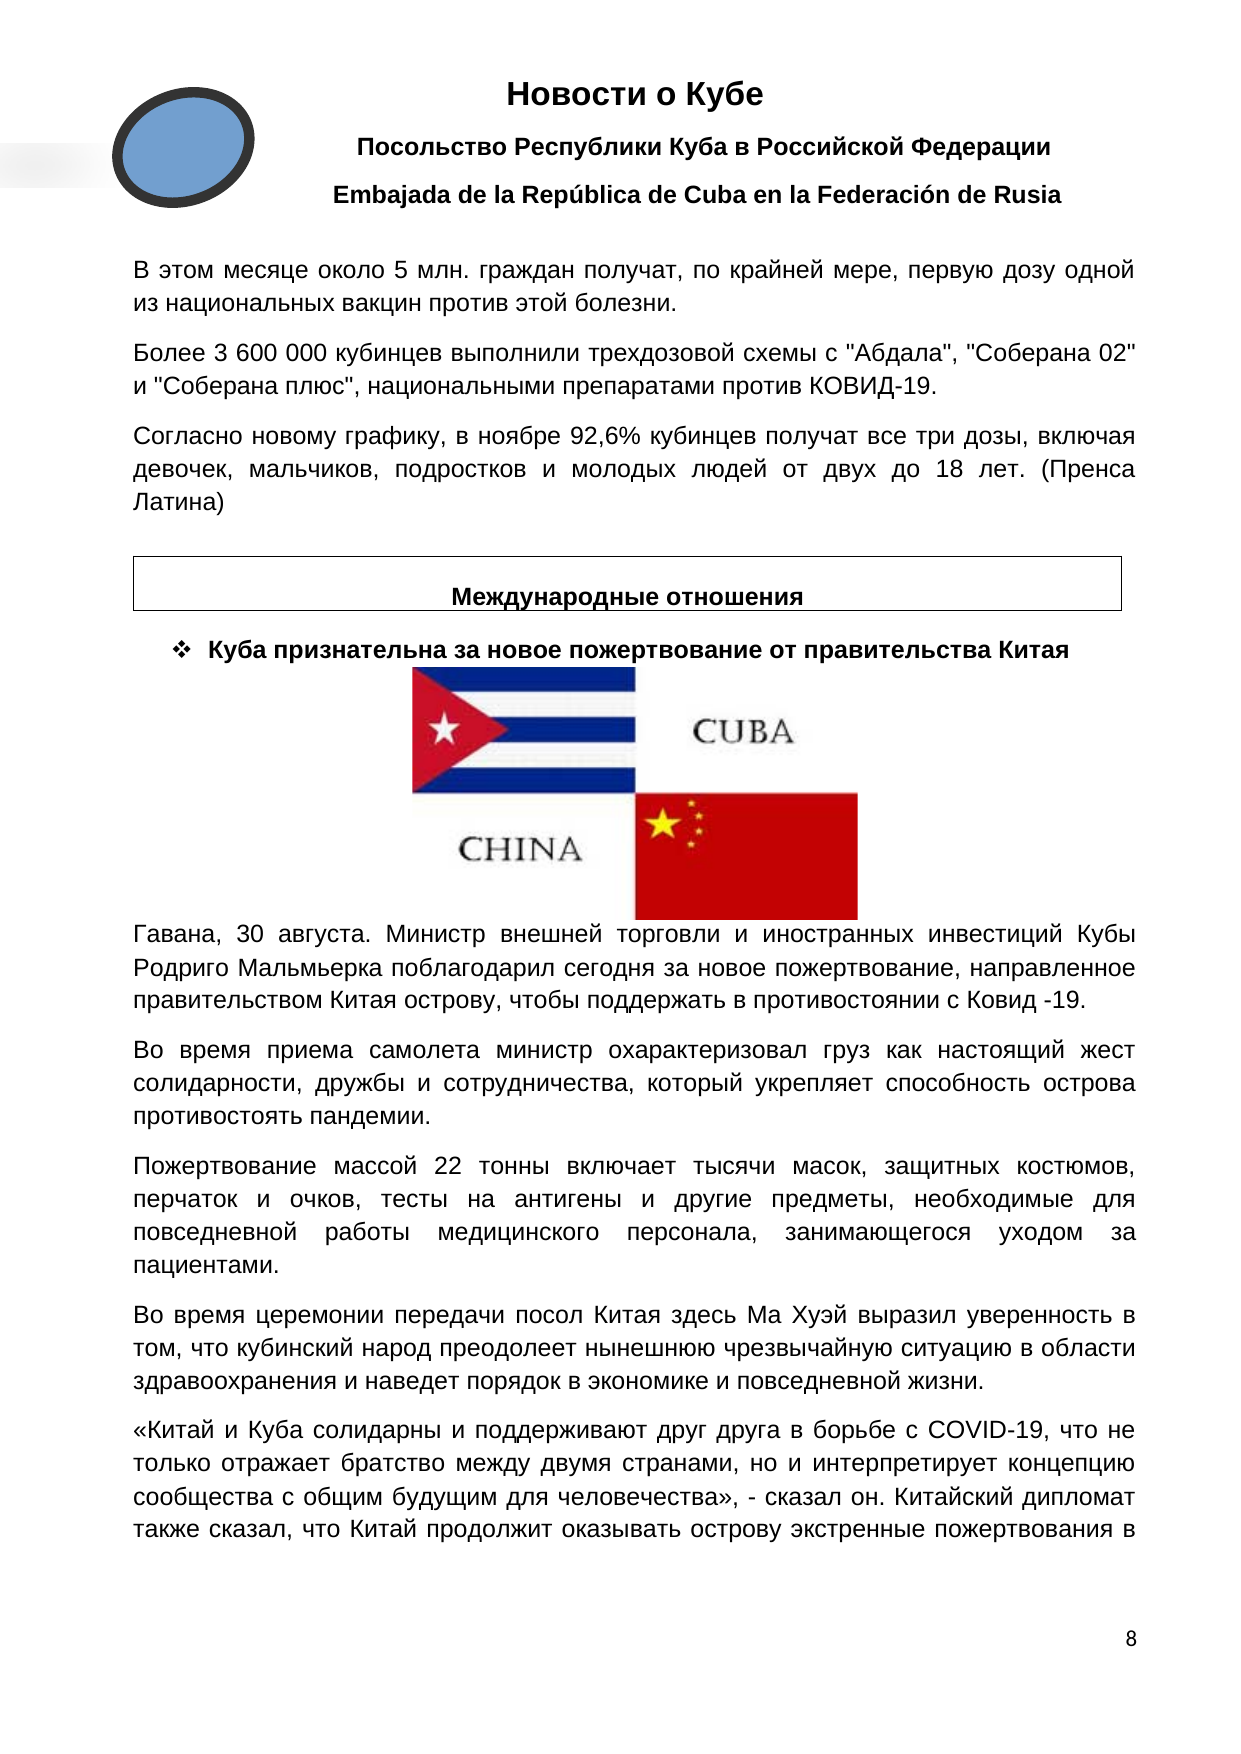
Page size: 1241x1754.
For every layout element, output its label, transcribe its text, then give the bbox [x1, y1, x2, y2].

text Более 3 600 000 кубинцев выполнили трехдозовой схемы с "Абдала", "Соберана 02" и "Соберана плюс", национальными препаратами против КОВИД-19. [133, 338, 1137, 400]
picture [412, 667, 858, 920]
text В этом месяце около 5 млн. граждан получат, по крайней мере, первую дозу одной из национальных вакцин против этой болезни. [133, 255, 1137, 317]
text Во время церемонии передачи посол Китая здесь Ма Хуэй выразил уверенность в том, что кубинский народ преодолеет нынешнюю чрезвычайную ситуацию в области здравоохранения и наведет порядок в экономике и повседневной жизни. [133, 1300, 1137, 1394]
text Гавана, 30 августа. Министр внешней торговли и иностранных инвестиций Кубы Родриго Мальмьерка поблагодарил сегодня за новое пожертвование, направленное правительством Китая острову, чтобы поддержать в противостоянии с Ковид -19. [133, 919, 1137, 1014]
text Согласно новому графику, в ноябре 92,6% кубинцев получат все три дозы, включая девочек, мальчиков, подростков и молодых людей от двух до 18 лет. (Пренса Латина) [133, 421, 1137, 516]
subtitle Куба признательна за новое пожертвование от правительства Китая [170, 635, 1137, 664]
text Во время приема самолета министр охарактеризовал груз как настоящий жест солидарности, дружбы и сотрудничества, который укрепляет способность острова противостоять пандемии. [133, 1035, 1137, 1130]
table_header Международные отношения [134, 557, 1121, 610]
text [133, 1415, 1137, 1543]
text Пожертвование массой 22 тонны включает тысячи масок, защитных костюмов, перчаток и очков, тесты на антигены и другие предметы, необходимые для повседневной работы медицинского персонала, занимающегося уходом за пациентами. [133, 1151, 1137, 1279]
